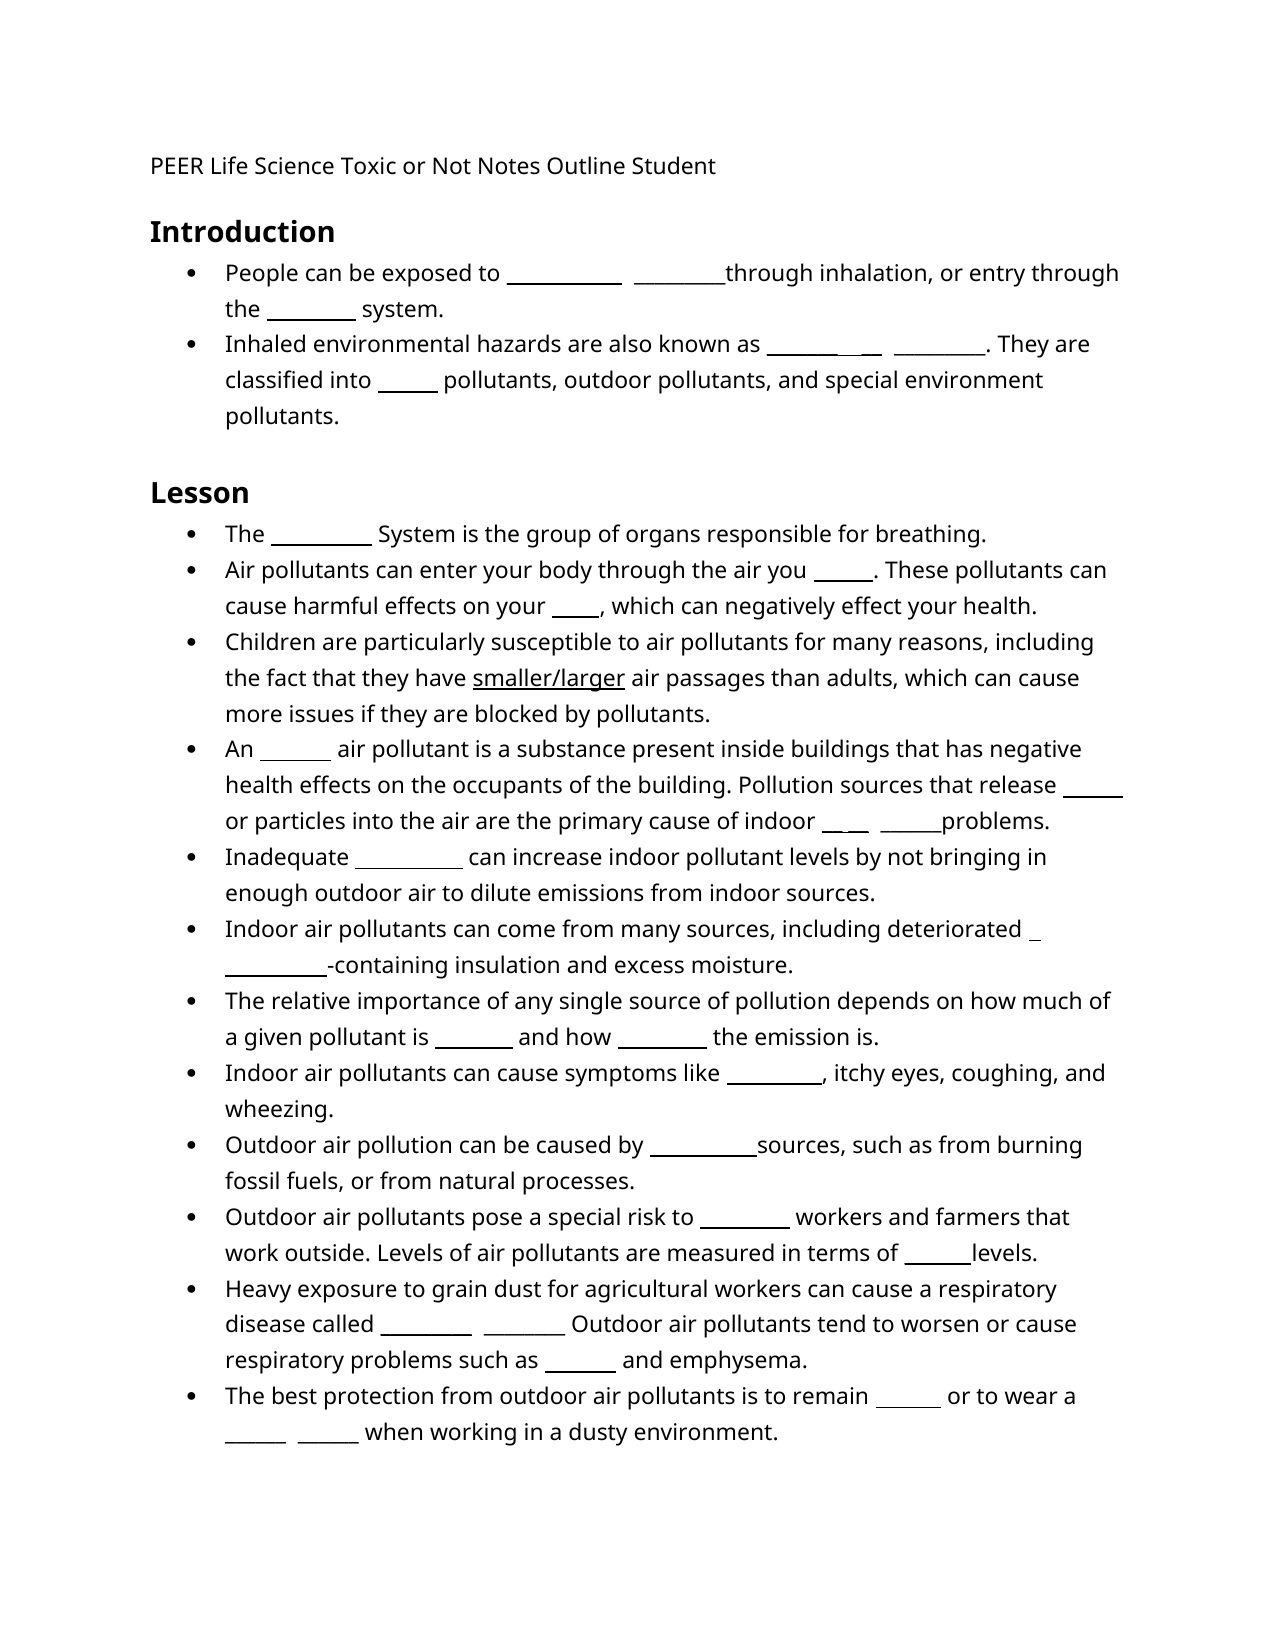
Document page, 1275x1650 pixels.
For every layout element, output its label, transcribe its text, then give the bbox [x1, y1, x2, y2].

list Outdoor air pollution can be caused by sources, such as from burning fossil fuels, or from natural processes. [187, 1129, 1125, 1196]
text Introduction [150, 211, 1125, 251]
text PEER Life Science Toxic or Not Notes Outline Student [150, 150, 1125, 181]
list The System is the group of organs responsible for breathing. [187, 518, 1125, 549]
list An air pollutant is a substance present inside buildings that has negative health effects on the occupants of the building. Pollution sources that release or particles into the air are the primary cause of indoor __ __ ______problems. [187, 733, 1125, 837]
list Heavy exposure to grain dust for agricultural workers can cause a respiratory disease called _________ ________ Outdoor air pollutants tend to worsen or cause respiratory problems such as and emphysema. [187, 1272, 1125, 1376]
list Children are particularly susceptible to air pollutants for many reasons, including the fact that they have smaller/larger air passages than adults, which can cause more issues if they are blocked by pollutants. [187, 626, 1125, 729]
list Indoor air pollutants can come from many sources, including deteriorated __________-containing insulation and excess moisture. [187, 913, 1125, 980]
list The best protection from outdoor air pollutants is to remain or to wear a ______ ______ when working in a dusty environment. [187, 1380, 1125, 1447]
list People can be exposed to _______ __ _________through inhalation, or entry through the system. [187, 257, 1125, 324]
list Outdoor air pollutants pose a special risk to workers and farmers that work outside. Levels of air pollutants are measured in terms of ______ levels. [187, 1201, 1125, 1268]
list Indoor air pollutants can cause symptoms like , itchy eyes, coughing, and wheezing. [187, 1057, 1125, 1124]
list Inadequate can increase indoor pollutant levels by not bringing in enough outdoor air to dilute emissions from indoor sources. [187, 841, 1125, 908]
list Inhaled environmental hazards are also known as _______ __ _________. They are classified into pollutants, outdoor pollutants, and special environment pollutants. [187, 328, 1125, 432]
list The relative importance of any single source of pollution depends on how much of a given pollutant is and how the emission is. [187, 985, 1125, 1052]
list Air pollutants can enter your body through the air you . These pollutants can cause harmful effects on your , which can negatively effect your health. [187, 554, 1125, 621]
text Lesson [150, 472, 1125, 512]
